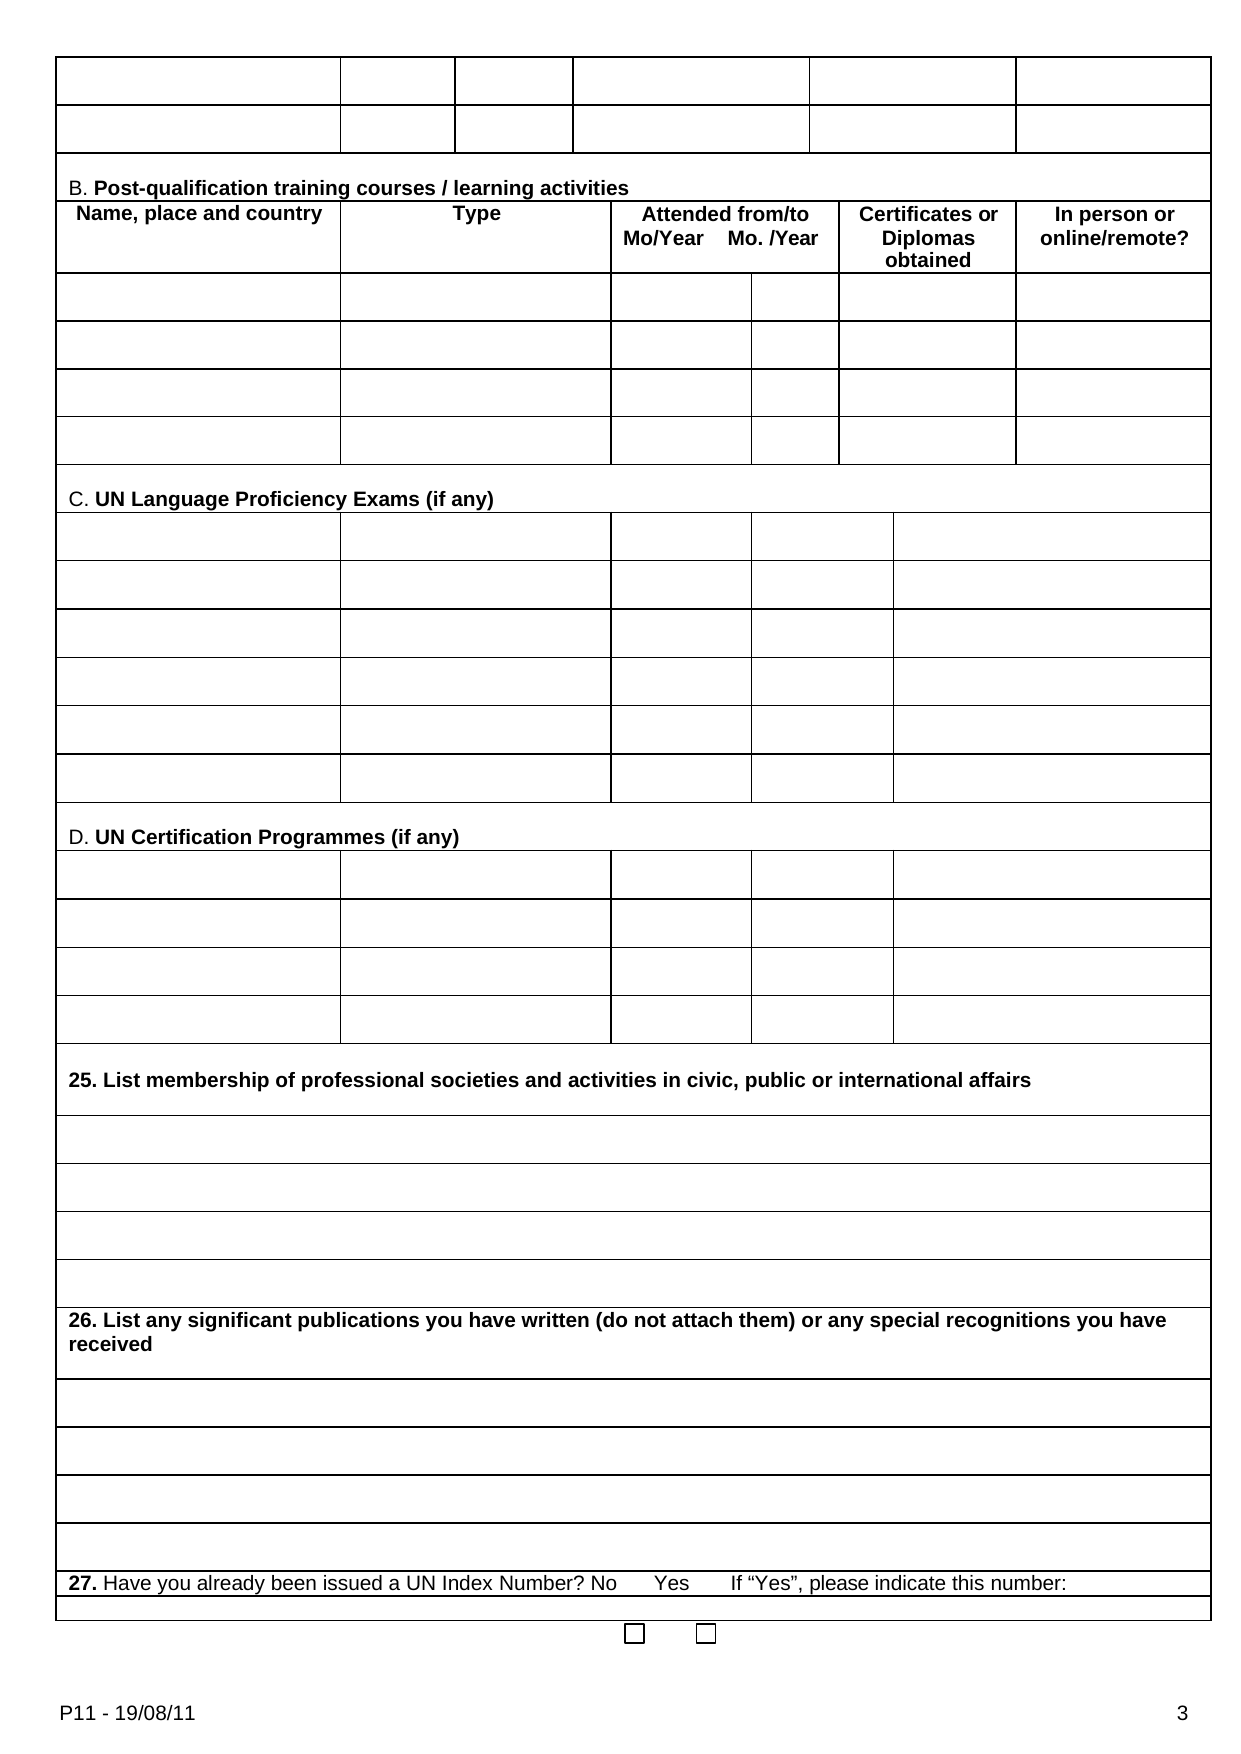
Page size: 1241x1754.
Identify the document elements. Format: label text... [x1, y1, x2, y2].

table_cell [57, 658, 340, 705]
table_cell [894, 706, 1210, 753]
table_cell [752, 996, 893, 1043]
table_cell [57, 1428, 1210, 1474]
table_cell [612, 274, 751, 320]
table_cell [612, 658, 751, 705]
table_cell [752, 561, 893, 608]
table_cell [341, 322, 610, 368]
table_cell [612, 948, 751, 995]
table_cell [612, 322, 751, 368]
table_cell [894, 658, 1210, 705]
table_cell [752, 900, 893, 946]
table_cell [57, 996, 340, 1043]
table_cell B. Post-qualification training courses / learning activities [57, 154, 1210, 200]
table_header [1017, 58, 1210, 104]
table_cell 27. Have you already been issued a UN Index Number? No Yes If “Yes”, please indicate this number: [57, 1572, 1210, 1595]
table_cell [456, 106, 572, 152]
table_cell [341, 996, 610, 1043]
table_cell [752, 755, 893, 802]
table_cell [57, 900, 340, 946]
table_cell [612, 755, 751, 802]
table_cell [612, 610, 751, 656]
table_cell Attended from/to Mo/Year Mo. /Year [612, 202, 838, 272]
table_cell [341, 900, 610, 946]
table_cell C. UN Language Proficiency Exams (if any) [57, 465, 1210, 512]
table_cell [57, 948, 340, 995]
table_cell [612, 370, 751, 416]
table_cell [341, 417, 610, 464]
table_cell [894, 948, 1210, 995]
table_cell [57, 1524, 1210, 1570]
table_cell In person or online/remote? [1017, 202, 1210, 272]
table_cell [57, 1597, 1210, 1620]
table_cell [752, 851, 893, 898]
table_cell [341, 561, 610, 608]
table_cell [840, 322, 1015, 368]
table_cell 26. List any significant publications you have written (do not attach them) or any special recognitions you have received [57, 1308, 1210, 1378]
table_cell [341, 755, 610, 802]
table_cell [752, 706, 893, 753]
table_header [810, 58, 1015, 104]
table_cell [341, 370, 610, 416]
table_header [456, 58, 572, 104]
table_cell [612, 900, 751, 946]
table_cell [57, 106, 340, 152]
table_cell [57, 755, 340, 802]
table_cell [1017, 106, 1210, 152]
table_cell [840, 417, 1015, 464]
table_cell [752, 658, 893, 705]
table_cell [341, 610, 610, 656]
table_cell Name, place and country [57, 202, 340, 272]
table_cell D. UN Certification Programmes (if any) [57, 803, 1210, 849]
table_cell [1017, 417, 1210, 464]
table_cell [612, 706, 751, 753]
table_cell [57, 561, 340, 608]
table_cell [752, 322, 838, 368]
table_cell [894, 561, 1210, 608]
table_cell [341, 706, 610, 753]
table_cell Type [341, 202, 610, 272]
table_cell [57, 274, 340, 320]
table_cell [894, 610, 1210, 656]
table_cell 25. List membership of professional societies and activities in civic, public or international affairs [57, 1044, 1210, 1115]
table_header [57, 58, 340, 104]
table_cell [57, 322, 340, 368]
table_cell [612, 417, 751, 464]
table_cell [57, 370, 340, 416]
table_cell [810, 106, 1015, 152]
table_cell [341, 513, 610, 559]
table_cell [57, 1476, 1210, 1522]
table_cell [1017, 322, 1210, 368]
table_cell [341, 851, 610, 898]
table_cell [57, 1260, 1210, 1306]
table_cell [752, 513, 893, 559]
table_cell [612, 513, 751, 559]
table_cell [840, 370, 1015, 416]
table_cell [341, 658, 610, 705]
table_cell [57, 851, 340, 898]
table_cell [57, 1212, 1210, 1258]
table_cell [894, 900, 1210, 946]
table_cell [1017, 274, 1210, 320]
table_cell [894, 513, 1210, 559]
table_cell [341, 106, 454, 152]
table_cell [752, 610, 893, 656]
table_cell [57, 1116, 1210, 1163]
table_cell [612, 851, 751, 898]
table_cell [57, 513, 340, 559]
table_cell [341, 274, 610, 320]
table_cell [894, 851, 1210, 898]
table_cell [341, 948, 610, 995]
table_cell [57, 706, 340, 753]
table_cell [57, 1164, 1210, 1211]
table_cell [752, 370, 838, 416]
table_cell [612, 996, 751, 1043]
table_header [341, 58, 454, 104]
table_cell [1017, 370, 1210, 416]
table_cell [57, 417, 340, 464]
table_cell [752, 948, 893, 995]
table_cell [57, 610, 340, 656]
table_cell [752, 274, 838, 320]
table_header [574, 58, 809, 104]
table_cell [612, 561, 751, 608]
table_cell Certificates or Diplomas obtained [840, 202, 1015, 272]
table_cell [894, 996, 1210, 1043]
table_cell [57, 1380, 1210, 1426]
table_cell [894, 755, 1210, 802]
table_cell [840, 274, 1015, 320]
table_cell [752, 417, 838, 464]
table_cell [574, 106, 809, 152]
